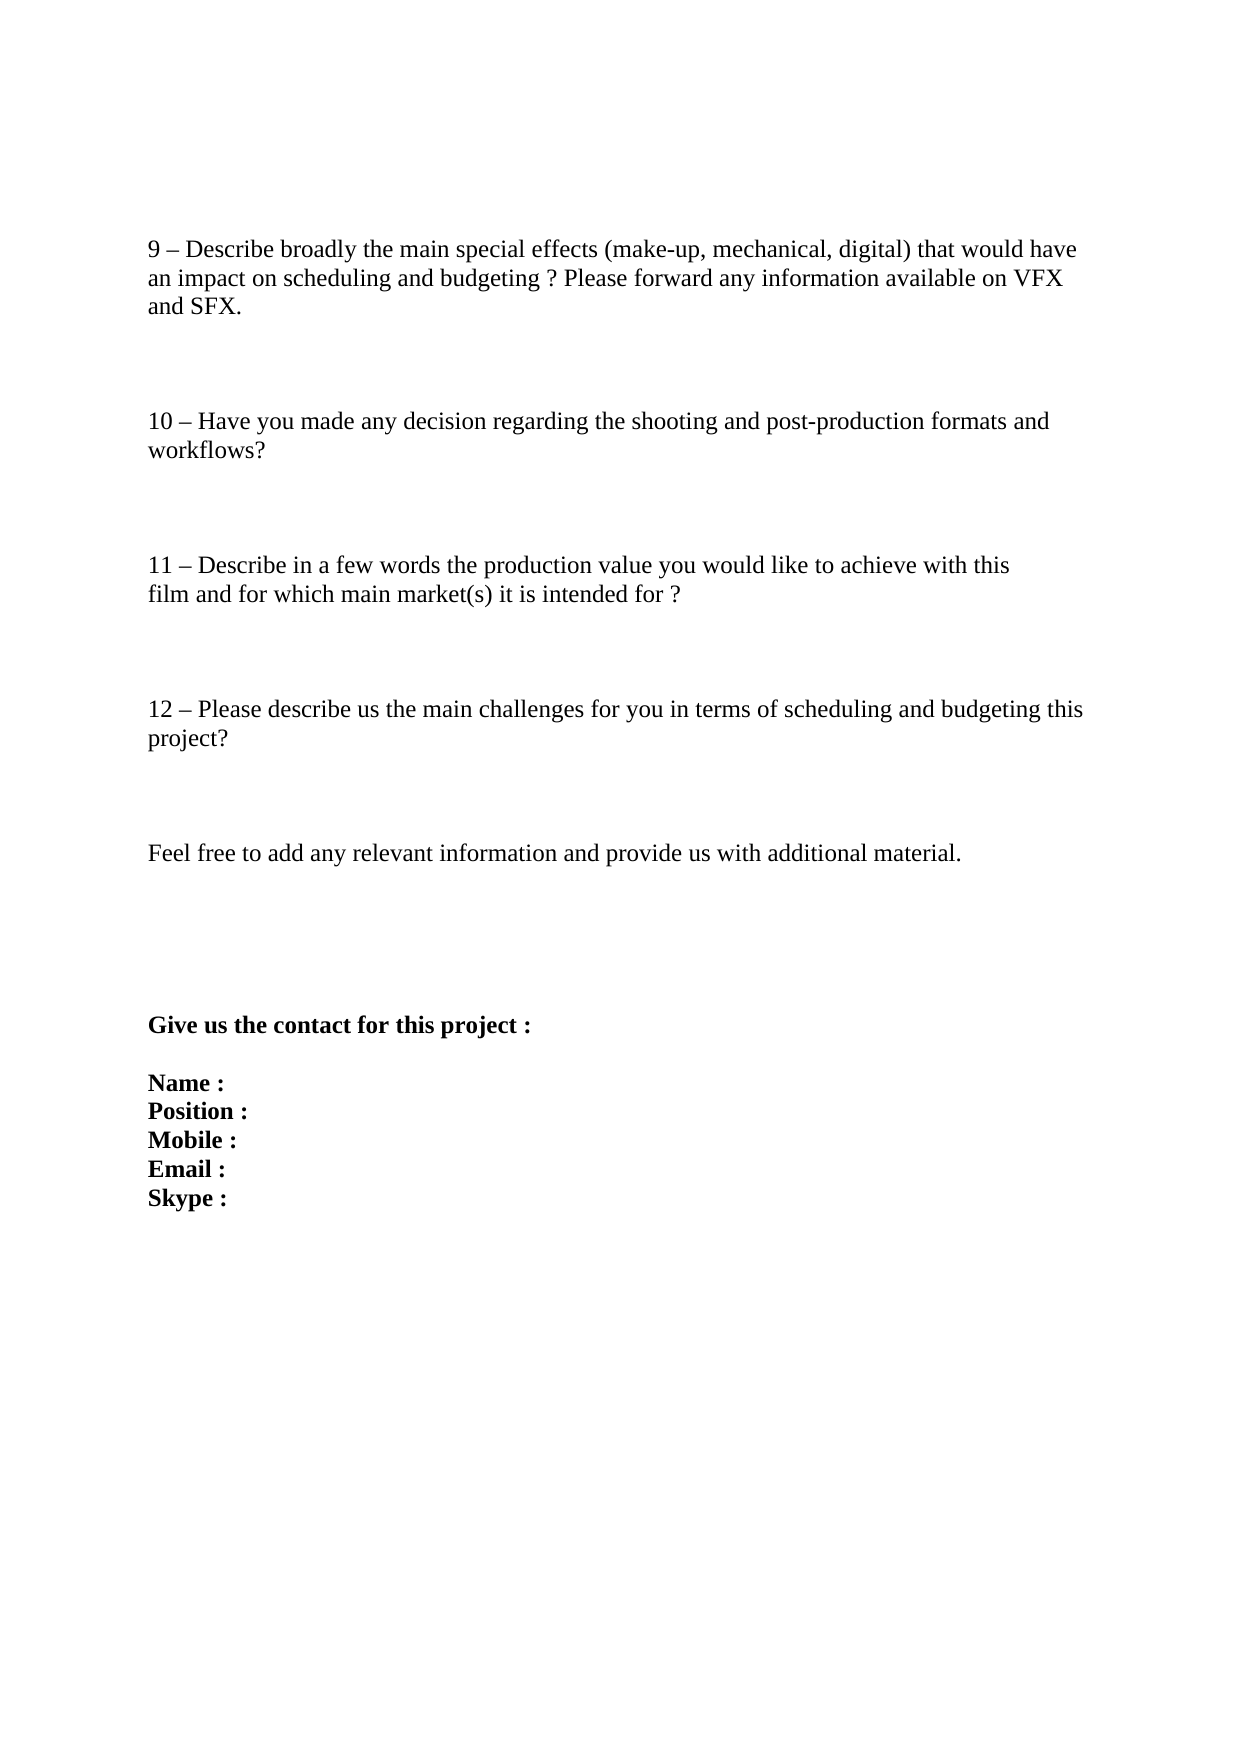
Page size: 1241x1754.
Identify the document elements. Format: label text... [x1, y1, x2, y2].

text Position : [148, 1096, 1093, 1125]
text 11 – Describe in a few words the production value you would like to achieve with this film and for which main market(s) it is intended for ? [148, 550, 1093, 608]
text 9 – Describe broadly the main special effects (make-up, mechanical, digital) that would have an impact on scheduling and budgeting ? Please forward any information available on VFX and SFX. [148, 234, 1093, 320]
text Name : [148, 1068, 1093, 1096]
text Feel free to add any relevant information and provide us with additional material. [148, 838, 1093, 866]
text Mobile : [148, 1125, 1093, 1154]
text 12 – Please describe us the main challenges for you in terms of scheduling and budgeting this project? [148, 694, 1093, 751]
text 10 – Have you made any decision regarding the shooting and post-production formats and workflows? [148, 406, 1093, 464]
text Give us the contact for this project : [148, 1010, 1093, 1039]
text Skype : [148, 1183, 1093, 1211]
text Email : [148, 1154, 1093, 1183]
